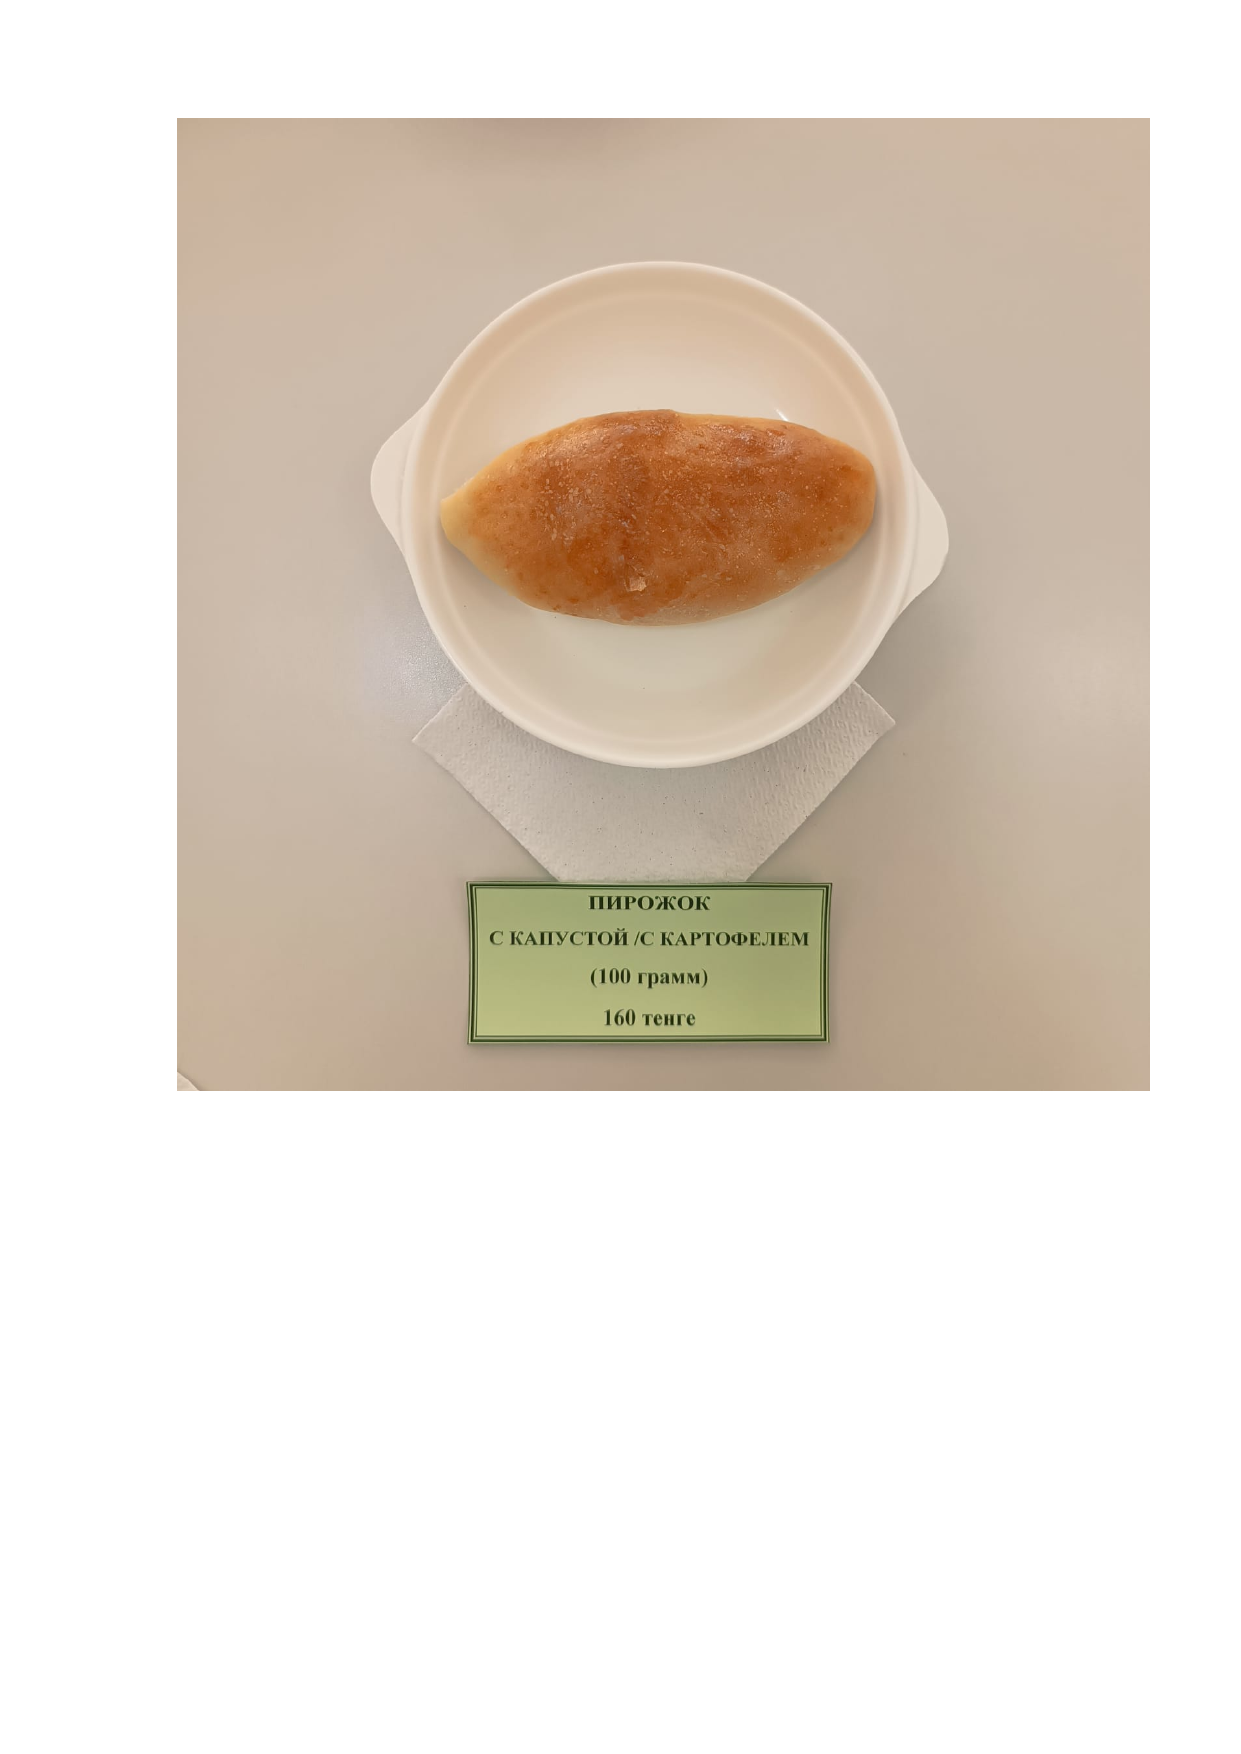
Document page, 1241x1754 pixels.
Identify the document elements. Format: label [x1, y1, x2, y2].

picture [177, 118, 1150, 1091]
